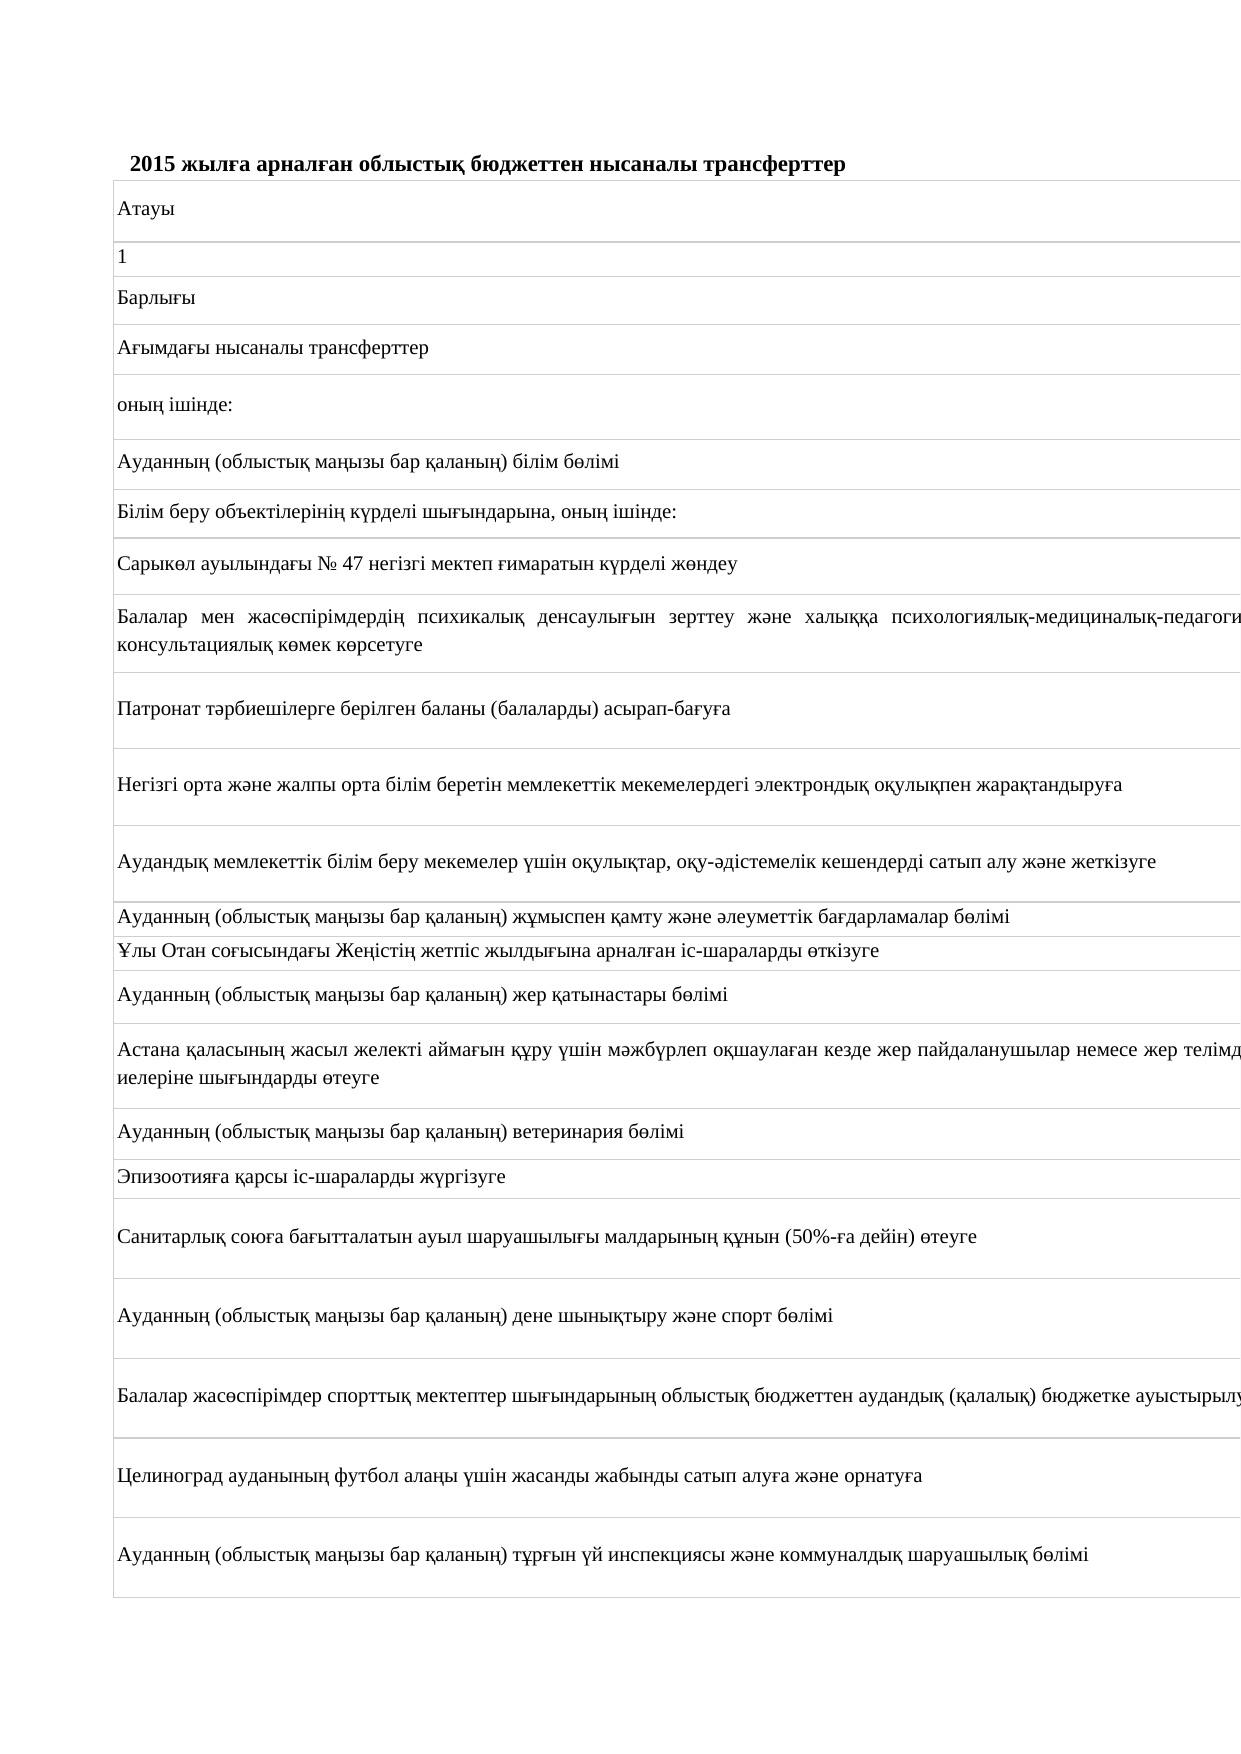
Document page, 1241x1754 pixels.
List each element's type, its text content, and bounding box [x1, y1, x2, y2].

text 2015 жылға арналған облыстық бюджеттен нысаналы трансферттер [112, 150, 1128, 176]
table_cell Ағымдағы нысаналы трансферттер [114, 325, 1240, 374]
table_cell Барлығы [114, 277, 1240, 324]
table_cell Санитарлық союға бағытталатын ауыл шаруашылығы малдарының құнын (50%-ға дейін) өтеуге [114, 1199, 1240, 1278]
table_cell Ауданның (облыстық маңызы бар қаланың) білім бөлімі [114, 440, 1240, 489]
table_cell Балалар жасөспірімдер спорттық мектептер шығындарының облыстық бюджеттен аудандық (қалалық) бюджетке ауыстырылуы [114, 1359, 1240, 1437]
table_cell Ауданның (облыстық маңызы бар қаланың) жұмыспен қамту және әлеуметтік бағдарламалар бөлімі [114, 903, 1240, 936]
table_cell Сарыкөл ауылындағы № 47 негізгі мектеп ғимаратын күрделі жөндеу [114, 539, 1240, 593]
table_cell Патронат тәрбиешілерге берілген баланы (балаларды) асырап-бағуға [114, 673, 1240, 748]
table_header Атауы [114, 181, 1240, 241]
table_cell Ауданның (облыстық маңызы бар қаланың) жер қатынастары бөлімі [114, 971, 1240, 1023]
table_cell Ауданның (облыстық маңызы бар қаланың) дене шынықтыру және спорт бөлімі [114, 1279, 1240, 1357]
table_cell Негізгі орта және жалпы орта білім беретін мемлекеттік мекемелердегі электрондық оқулықпен жарақтандыруға [114, 749, 1240, 825]
table_cell Астана қаласының жасыл желекті аймағын құру үшін мәжбүрлеп оқшаулаған кезде жер пайдаланушылар немесе жер телімдерінің иелеріне шығындарды өтеуге [114, 1024, 1240, 1107]
table_cell Ұлы Отан соғысындағы Жеңістің жетпіс жылдығына арналған іс-шараларды өткізуге [114, 937, 1240, 970]
table_cell Балалар мен жасөспірімдердің психикалық денсаулығын зерттеу және халыққа психологиялық-медициналық-педагогикалық консультациялық көмек көрсетуге [114, 595, 1240, 672]
table_cell Ауданның (облыстық маңызы бар қаланың) тұрғын үй инспекциясы және коммуналдық шаруашылық бөлімі [114, 1518, 1240, 1597]
table_cell 1 [114, 243, 1240, 276]
table_cell Целиноград ауданының футбол алаңы үшін жасанды жабынды сатып алуға және орнатуға [114, 1439, 1240, 1517]
table_cell Эпизоотияға қарсы іс-шараларды жүргізуге [114, 1160, 1240, 1198]
table_cell оның iшiнде: [114, 375, 1240, 439]
table_cell Ауданның (облыстық маңызы бар қаланың) ветеринария бөлімі [114, 1109, 1240, 1159]
table_cell Аудандық мемлекеттік білім беру мекемелер үшін оқулықтар, оқу-әдiстемелiк кешендерді сатып алу және жеткізуге [114, 826, 1240, 901]
table_cell Бiлiм беру объектілерінің күрделі шығындарына, оның ішінде: [114, 490, 1240, 537]
